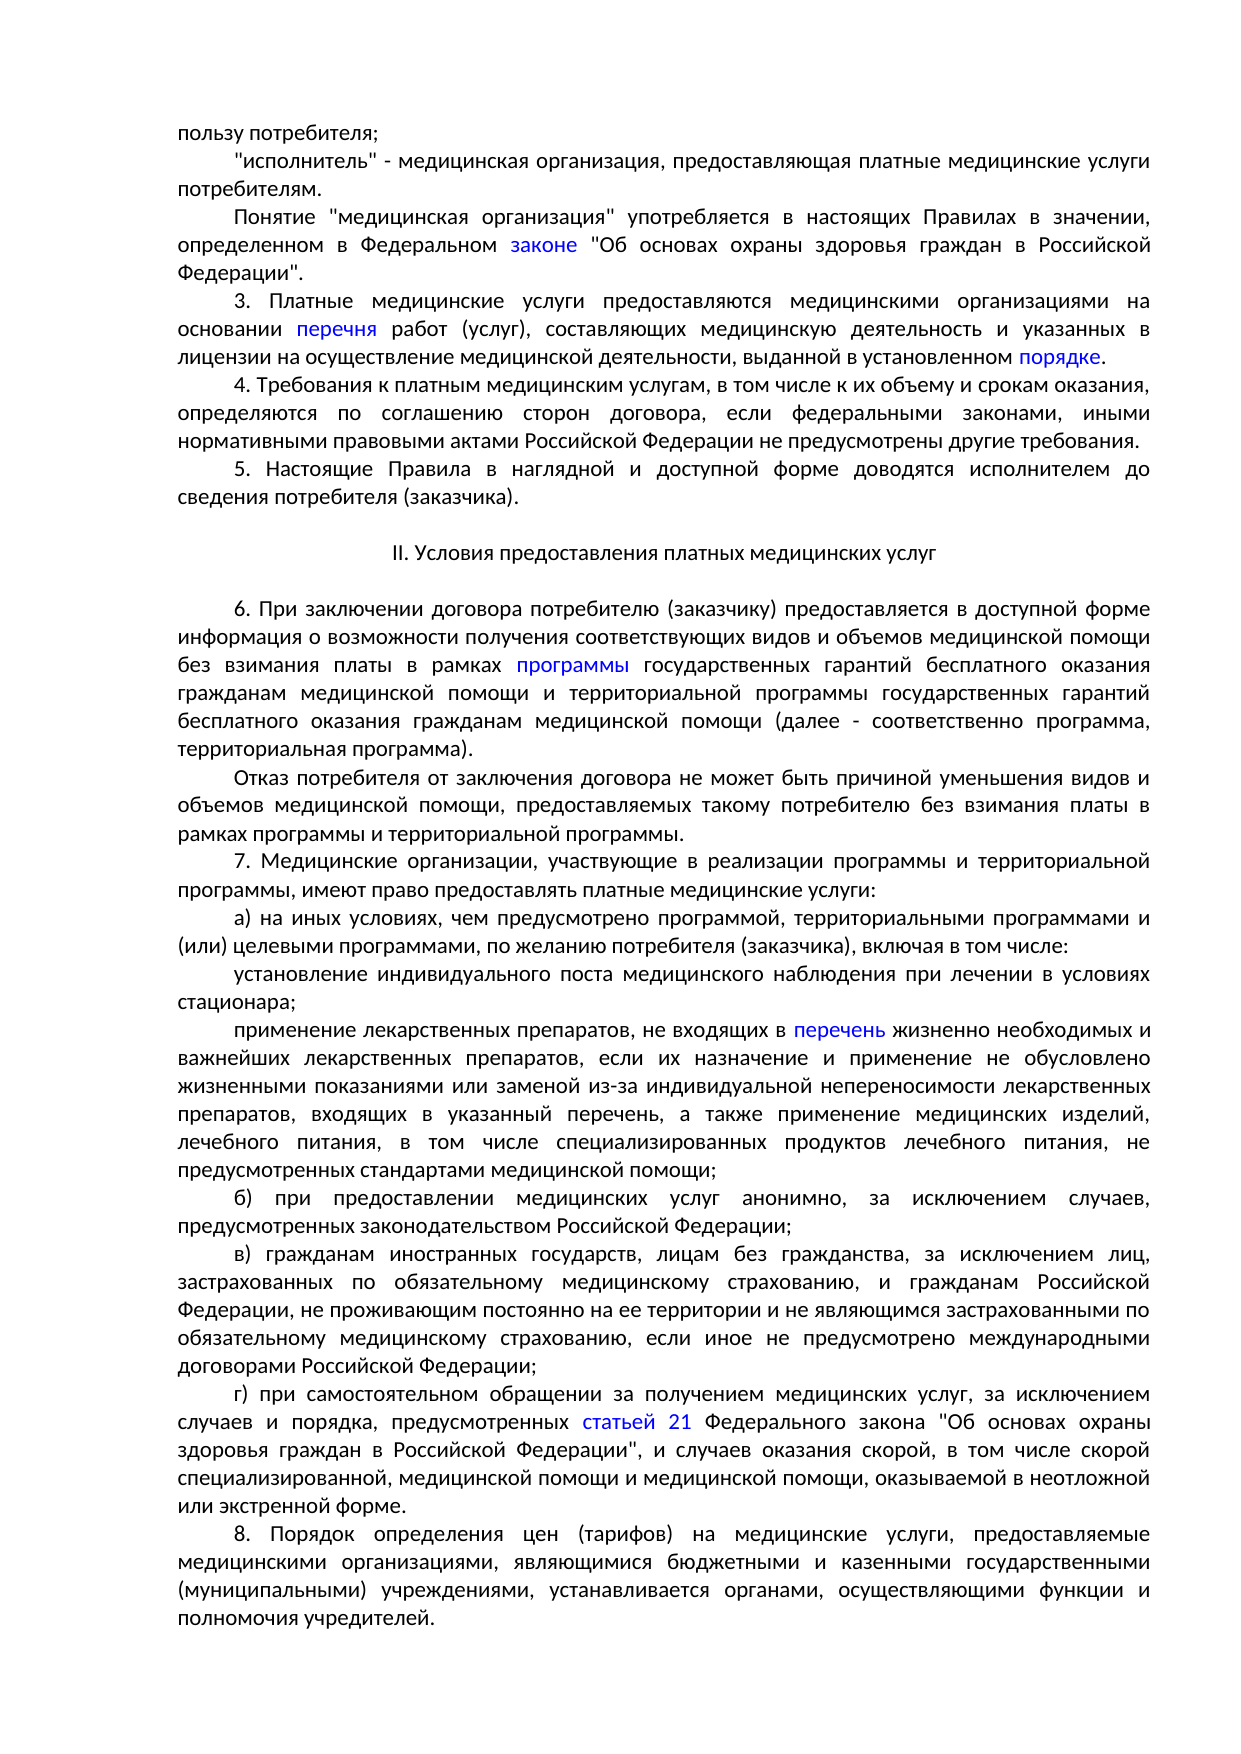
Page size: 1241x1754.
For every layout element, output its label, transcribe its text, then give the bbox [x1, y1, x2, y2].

text г) при самостоятельном обращении за получением медицинских услуг, за исключением случаев и порядка, предусмотренных статьей 21 Федерального закона "Об основах охраны здоровья граждан в Российской Федерации", и случаев оказания скорой, в том числе скорой специализированной, медицинской помощи и медицинской помощи, оказываемой в неотложной или экстренной форме. [177, 1379, 1152, 1519]
text II. Условия предоставления платных медицинских услуг [177, 538, 1152, 566]
text б) при предоставлении медицинских услуг анонимно, за исключением случаев, предусмотренных законодательством Российской Федерации; [177, 1183, 1152, 1239]
text 8. Порядок определения цен (тарифов) на медицинские услуги, предоставляемые медицинскими организациями, являющимися бюджетными и казенными государственными (муниципальными) учреждениями, устанавливается органами, осуществляющими функции и полномочия учредителей. [177, 1519, 1152, 1631]
text 6. При заключении договора потребителю (заказчику) предоставляется в доступной форме информация о возможности получения соответствующих видов и объемов медицинской помощи без взимания платы в рамках программы государственных гарантий бесплатного оказания гражданам медицинской помощи и территориальной программы государственных гарантий бесплатного оказания гражданам медицинской помощи (далее - соответственно программа, территориальная программа). [177, 594, 1152, 763]
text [177, 118, 1152, 146]
text 4. Требования к платным медицинским услугам, в том числе к их объему и срокам оказания, определяются по соглашению сторон договора, если федеральными законами, иными нормативными правовыми актами Российской Федерации не предусмотрены другие требования. [177, 370, 1152, 454]
text "исполнитель" - медицинская организация, предоставляющая платные медицинские услуги потребителям. [177, 146, 1152, 202]
text установление индивидуального поста медицинского наблюдения при лечении в условиях стационара; [177, 959, 1152, 1015]
text 3. Платные медицинские услуги предоставляются медицинскими организациями на основании перечня работ (услуг), составляющих медицинскую деятельность и указанных в лицензии на осуществление медицинской деятельности, выданной в установленном порядке. [177, 286, 1152, 370]
text а) на иных условиях, чем предусмотрено программой, территориальными программами и (или) целевыми программами, по желанию потребителя (заказчика), включая в том числе: [177, 903, 1152, 959]
text 7. Медицинские организации, участвующие в реализации программы и территориальной программы, имеют право предоставлять платные медицинские услуги: [177, 847, 1152, 903]
text Отказ потребителя от заключения договора не может быть причиной уменьшения видов и объемов медицинской помощи, предоставляемых такому потребителю без взимания платы в рамках программы и территориальной программы. [177, 763, 1152, 847]
text 5. Настоящие Правила в наглядной и доступной форме доводятся исполнителем до сведения потребителя (заказчика). [177, 454, 1152, 510]
text применение лекарственных препаратов, не входящих в перечень жизненно необходимых и важнейших лекарственных препаратов, если их назначение и применение не обусловлено жизненными показаниями или заменой из-за индивидуальной непереносимости лекарственных препаратов, входящих в указанный перечень, а также применение медицинских изделий, лечебного питания, в том числе специализированных продуктов лечебного питания, не предусмотренных стандартами медицинской помощи; [177, 1015, 1152, 1183]
text в) гражданам иностранных государств, лицам без гражданства, за исключением лиц, застрахованных по обязательному медицинскому страхованию, и гражданам Российской Федерации, не проживающим постоянно на ее территории и не являющимся застрахованными по обязательному медицинскому страхованию, если иное не предусмотрено международными договорами Российской Федерации; [177, 1239, 1152, 1379]
text Понятие "медицинская организация" употребляется в настоящих Правилах в значении, определенном в Федеральном законе "Об основах охраны здоровья граждан в Российской Федерации". [177, 202, 1152, 286]
